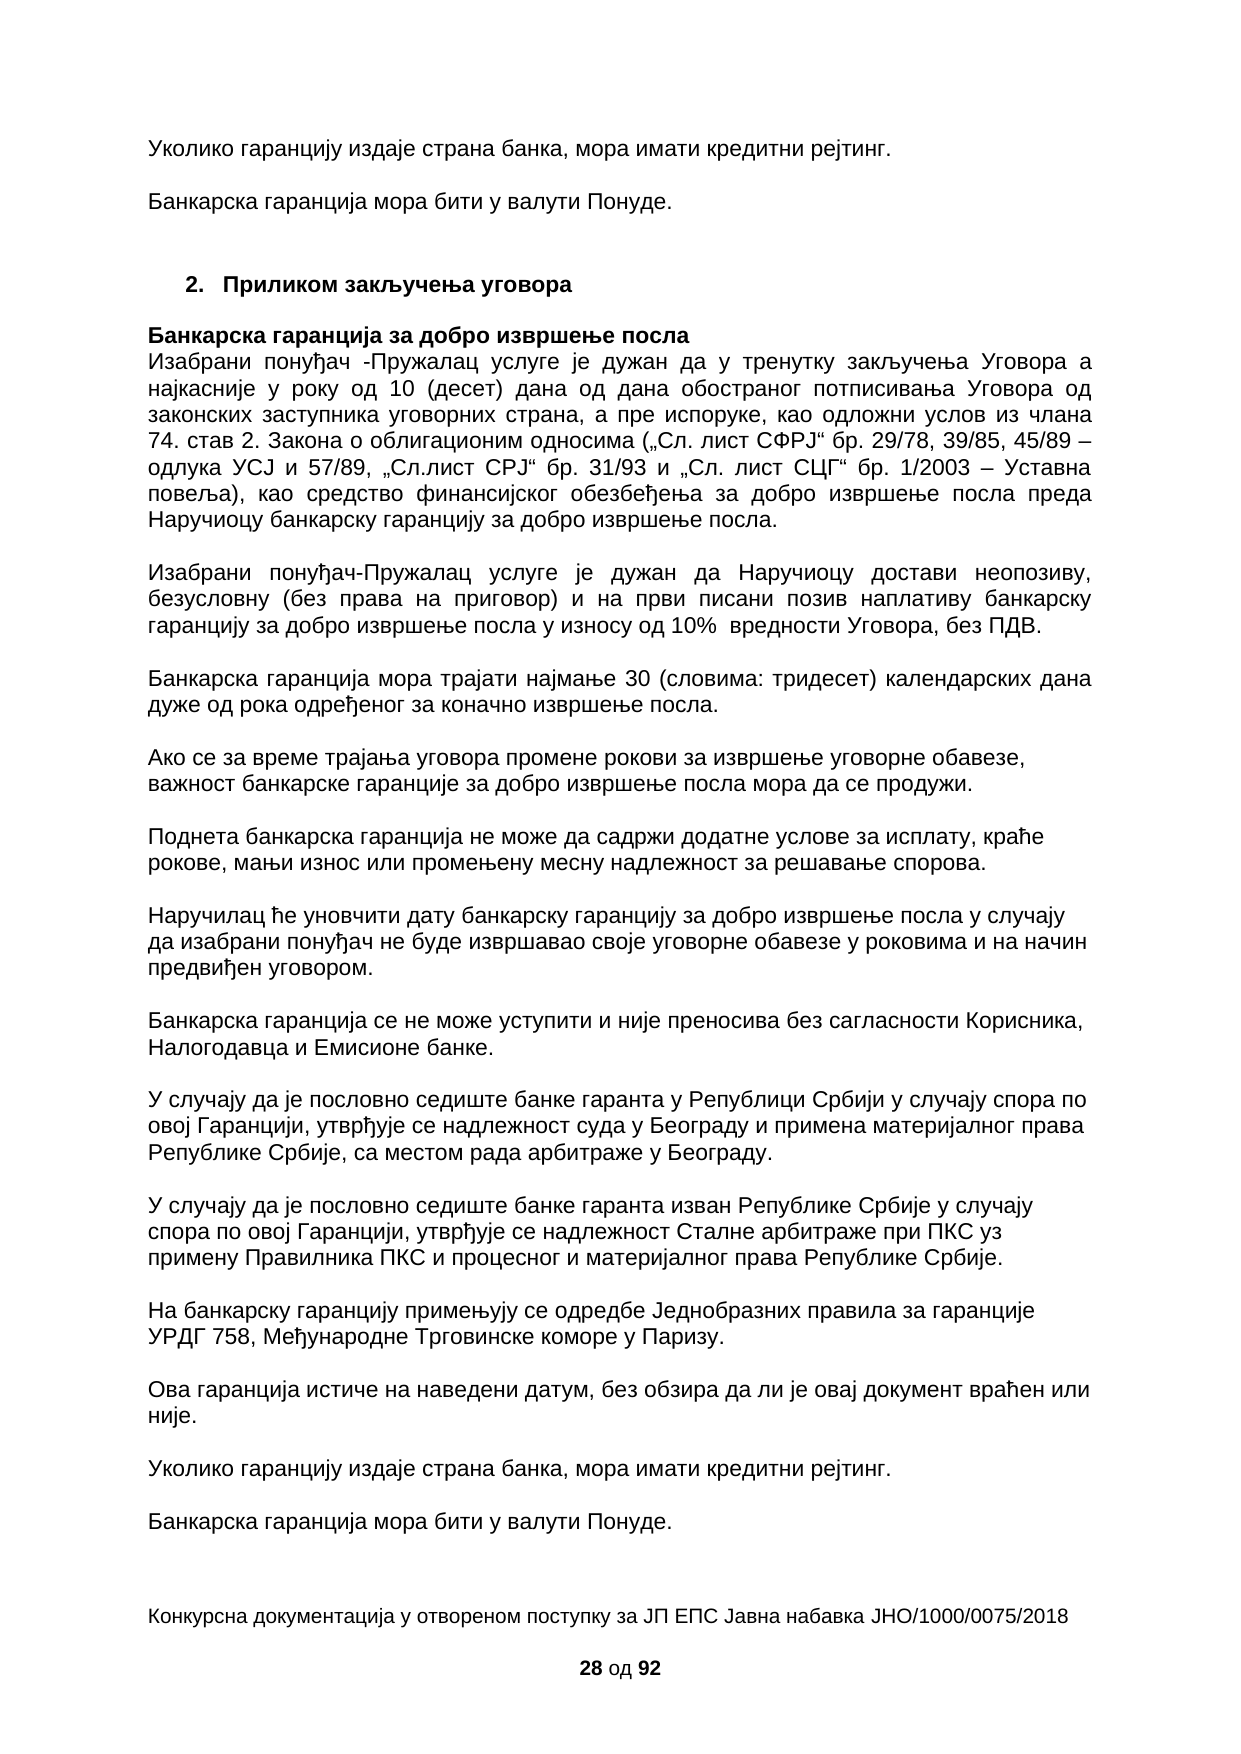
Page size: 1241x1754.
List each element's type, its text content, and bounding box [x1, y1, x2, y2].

text На банкарску гаранцију примењују се одредбе Једнобразних правила за гаранције УРДГ 758, Међународне Трговинске коморе у Паризу. [148, 1297, 1092, 1350]
text Банкарска гаранција се не може уступити и није преносива без сагласности Корисника, Налогодавца и Емисионе банке. [148, 1007, 1092, 1060]
text Уколико гаранцију издаје страна банка, мора имати кредитни рејтинг. [148, 1455, 1092, 1481]
text Банкарска гаранција мора бити у валути Понуде. [148, 188, 1092, 214]
text У случају да је пословно седиште банке гаранта у Републици Србији у случају спора по овој Гаранцији, утврђује се надлежност суда у Београду и примена материјалног права Републике Србије, са местом рада арбитраже у Београду. [148, 1086, 1092, 1165]
text Ова гаранција истиче на наведени датум, без обзира да ли је овај документ враћен или није. [148, 1376, 1092, 1429]
text Банкарска гаранција за добро извршење посла [148, 322, 1092, 348]
text Наручилац ће уновчити дату банкарску гаранцију за добро извршење посла у случају да изабрани понуђач не буде извршавао своје уговорне обавезе у роковима и на начин предвиђен уговором. [148, 902, 1092, 981]
text Изабрани понуђач -Пружалац услуге је дужан да у тренутку закључења Уговора а најкасније у року од 10 (десет) дана од дана обостраног потписивања Уговора од законских заступника уговорних страна, а пре испоруке, као одложни услов из члана 74. став 2. Закона о облигационим односима („Сл. лист СФРЈ“ бр. 29/78, 39/85, 45/89 – одлука УСЈ и 57/89, „Сл.лист СРЈ“ бр. 31/93 и „Сл. лист СЦГ“ бр. 1/2003 – Уставна повеља), као средство финансијског обезбеђења за добро извршење посла преда Наручиоцу банкарску гаранцију за добро извршење посла. [148, 348, 1092, 533]
text Изабрани понуђач-Пружалац услуге је дужан да Наручиоцу достави неопозиву, безусловну (без права на приговор) и на први писани позив наплативу банкарску гаранцију за добро извршење посла у износу од 10% вредности Уговора, без ПДВ. [148, 559, 1092, 638]
list Приликом закључења уговора [185, 271, 1092, 297]
text Банкарска гаранција мора бити у валути Понуде. [148, 1508, 1092, 1534]
text У случају да је пословно седиште банке гаранта изван Републике Србије у случају спора по овој Гаранцији, утврђује се надлежност Сталне арбитраже при ПКС уз примену Правилника ПКС и процесног и материјалног права Републике Србије. [148, 1192, 1092, 1271]
text Уколико гаранцију издаје страна банка, мора имати кредитни рејтинг. [148, 135, 1092, 162]
text Поднета банкарска гаранција не може да садржи додатне услове за исплату, краће рокове, мањи износ или промењену месну надлежност за решавање спорова. [148, 823, 1092, 875]
text Банкарска гаранција мора трајати најмање 30 (словима: тридесет) календарских дана дуже од рока одређеног за коначно извршење посла. [148, 664, 1092, 717]
text Ако се за време трајања уговора промене рокови за извршење уговорне обавезе, важност банкарске гаранције за добро извршење посла мора да се продужи. [148, 743, 1092, 796]
